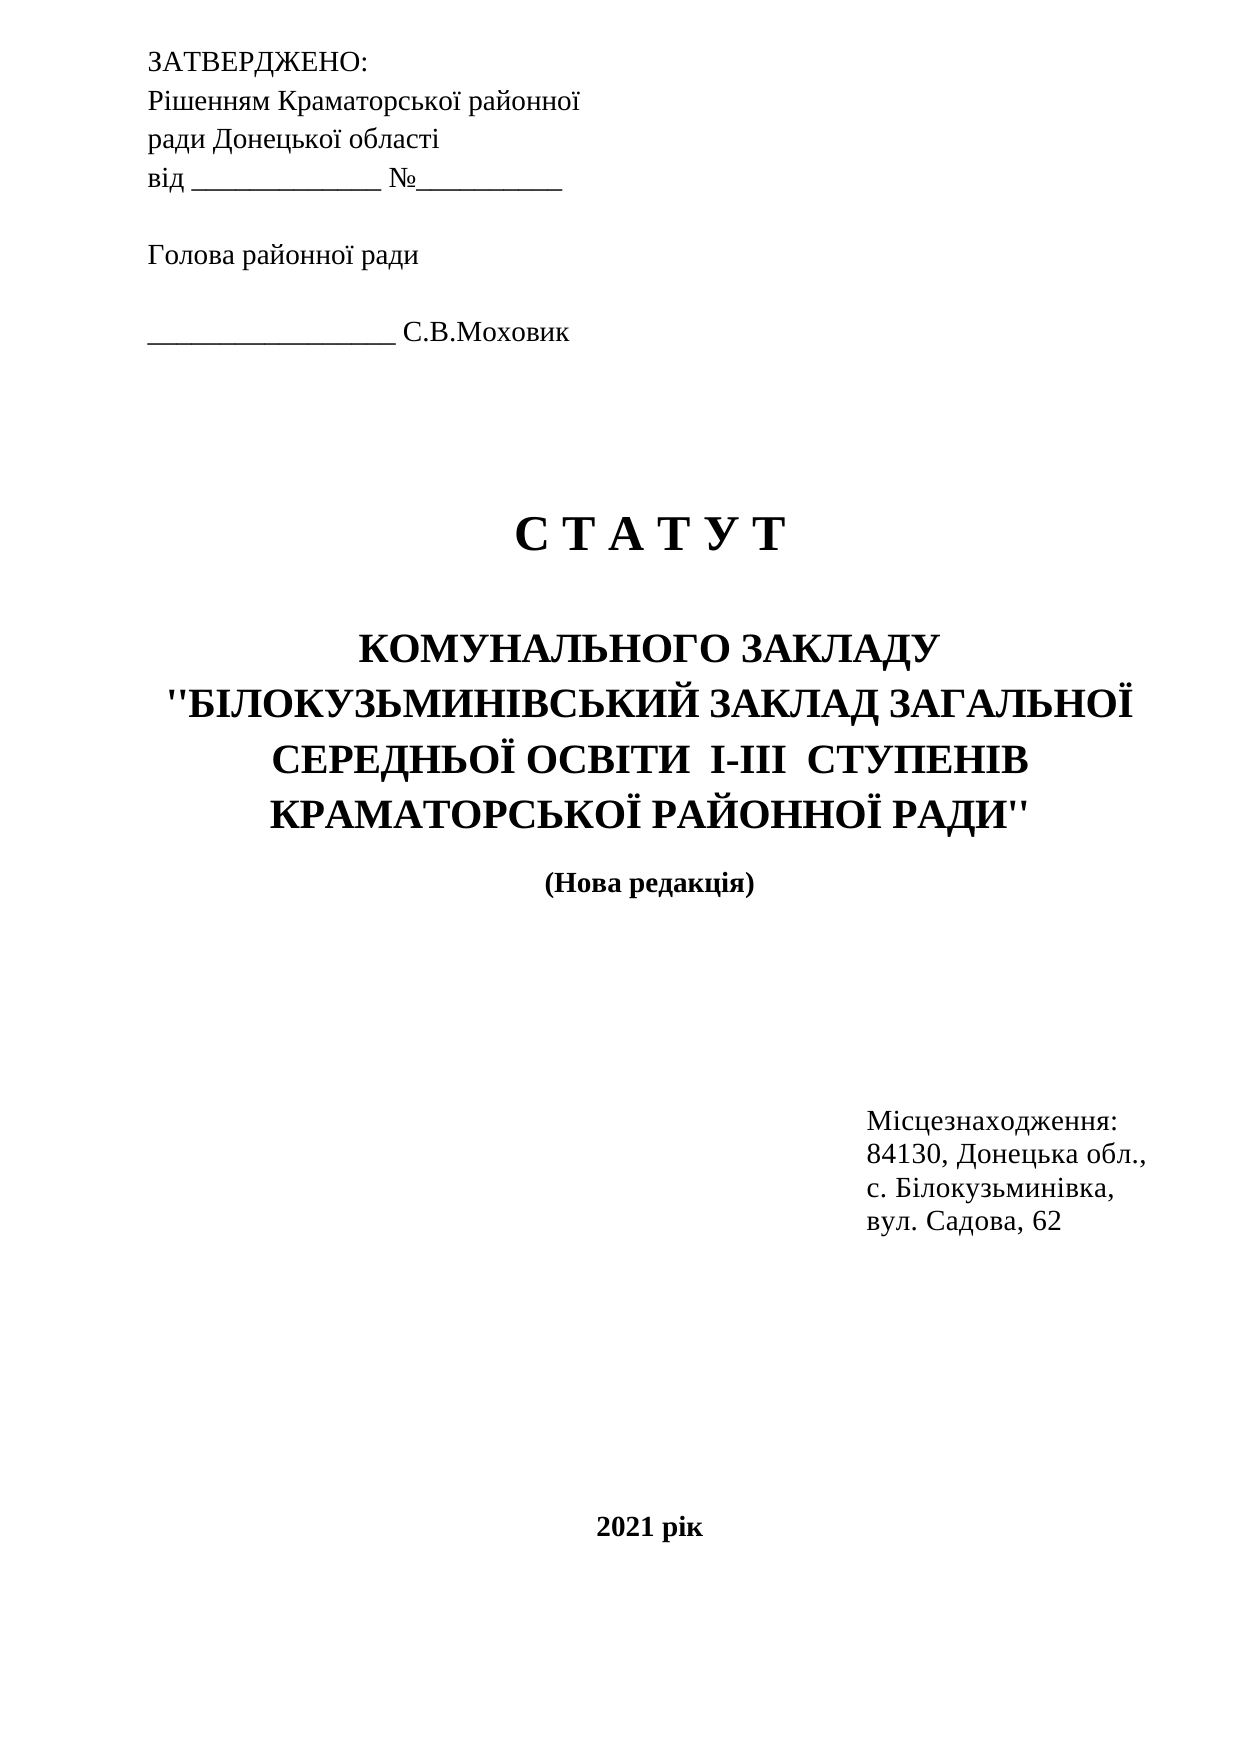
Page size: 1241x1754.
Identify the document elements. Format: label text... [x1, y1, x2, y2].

text (Нова редакція) [147, 865, 1152, 899]
text ЗАТВЕРДЖЕНО: [147, 44, 1152, 78]
text ради Донецької області [147, 121, 1152, 155]
text Рішенням Краматорської районної [147, 83, 1152, 116]
text від _____________ №__________ [147, 160, 1152, 193]
text _________________ С.В.Моховик [147, 314, 1152, 348]
text 84130, Донецька обл., [148, 1136, 1152, 1170]
text С Т А Т У Т [147, 510, 1152, 560]
text КОМУНАЛЬНОГО ЗАКЛАДУ ''БІЛОКУЗЬМИНІВСЬКИЙ ЗАКЛАД ЗАГАЛЬНОЇ СЕРЕДНЬОЇ ОСВІТИ І-ІІІ СТУПЕНІВ КРАМАТОРСЬКОЇ РАЙОННОЇ РАДИ'' [147, 624, 1152, 837]
text Голова районної ради [147, 237, 1152, 271]
text Місцезнаходження: [148, 1103, 1152, 1136]
text вул. Садова, 62 [148, 1203, 1152, 1237]
text 2021 рік [147, 1509, 1152, 1542]
text с. Білокузьминівка, [148, 1170, 1152, 1203]
